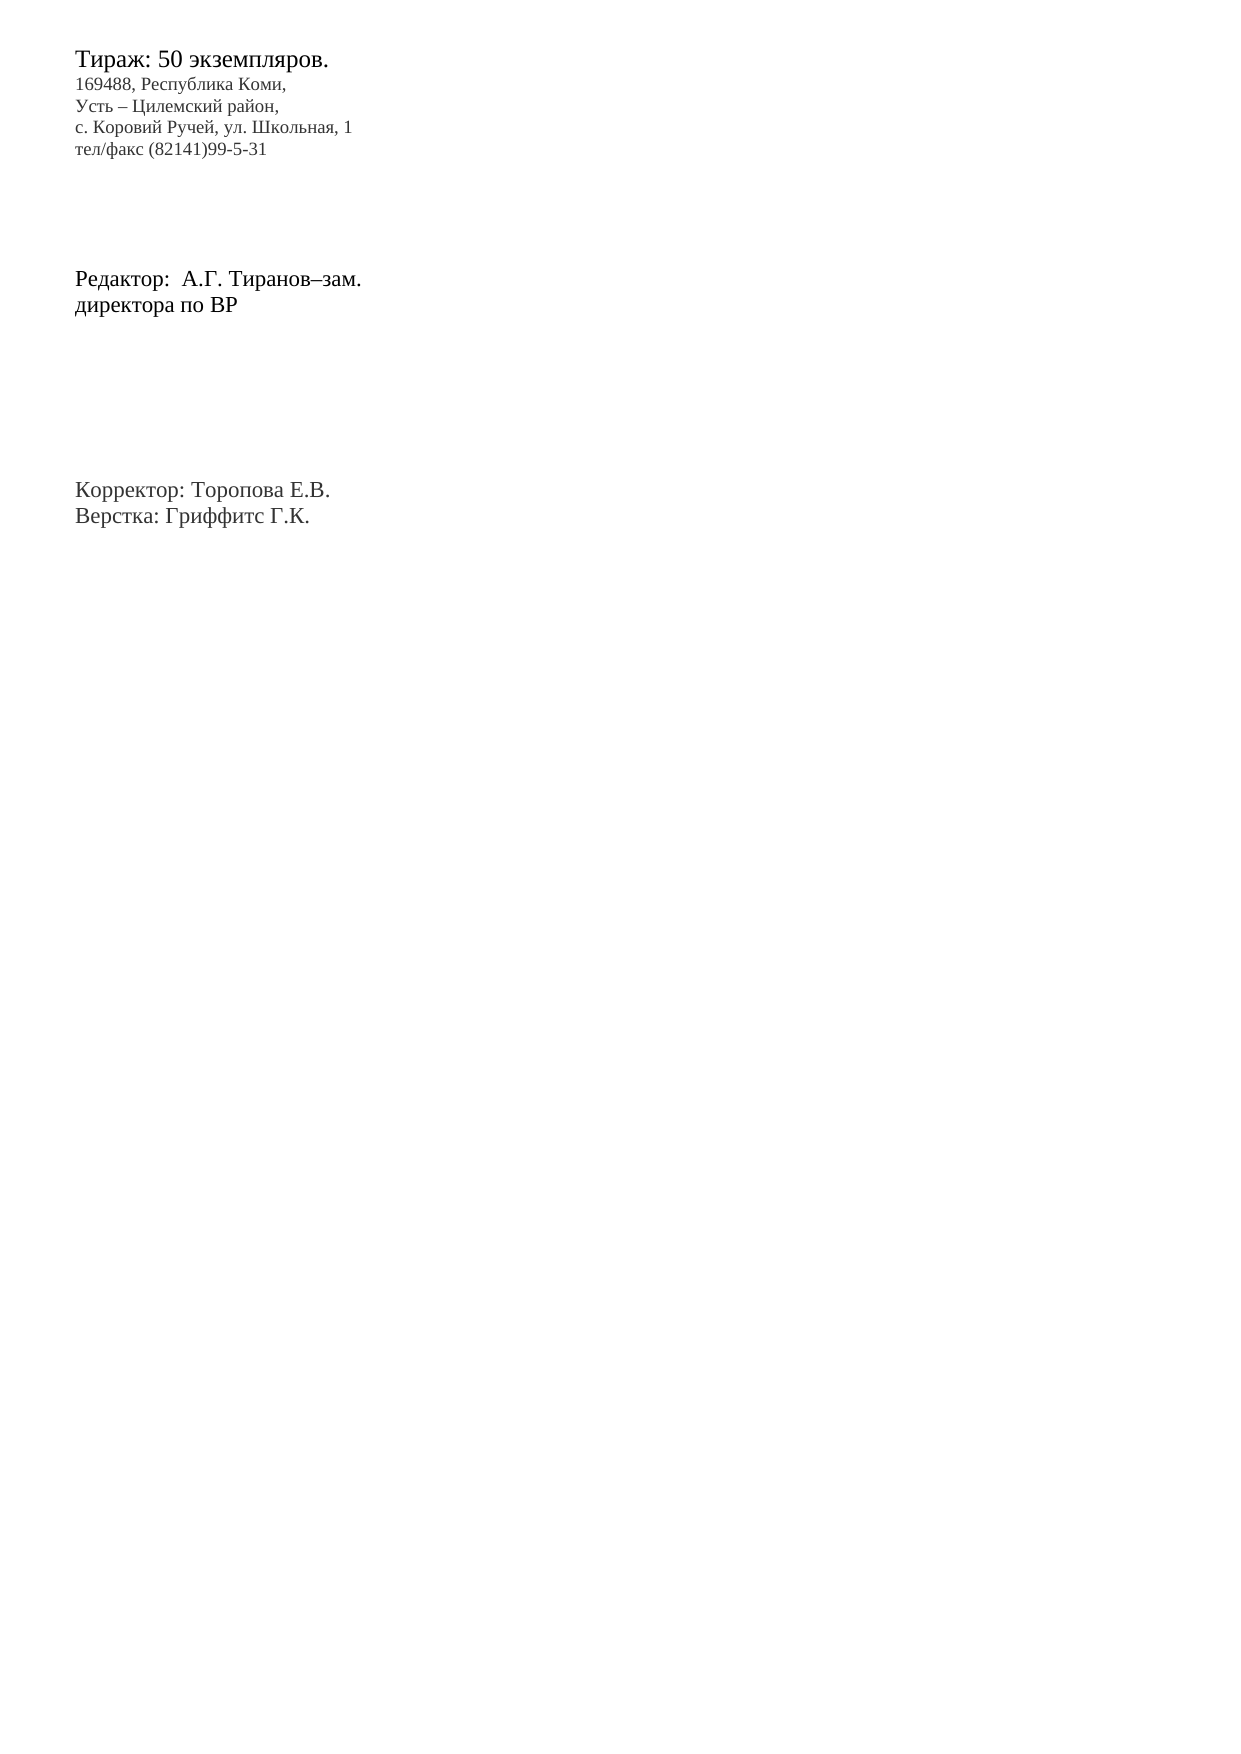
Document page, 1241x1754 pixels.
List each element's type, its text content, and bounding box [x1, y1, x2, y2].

text 169488, Республика Коми, [75, 73, 385, 95]
text Тираж: 50 экземпляров. [75, 44, 385, 73]
text Верстка: Гриффитс Г.К. [75, 502, 385, 528]
text Редактор: А.Г. Тиранов–зам. директора по ВР [75, 265, 385, 317]
text Усть – Цилемский район, с. Коровий Ручей, ул. Школьная, 1 [75, 95, 385, 138]
text тел/факс (82141)99-5-31 [75, 138, 385, 159]
text Корректор: Торопова Е.В. [75, 476, 385, 502]
